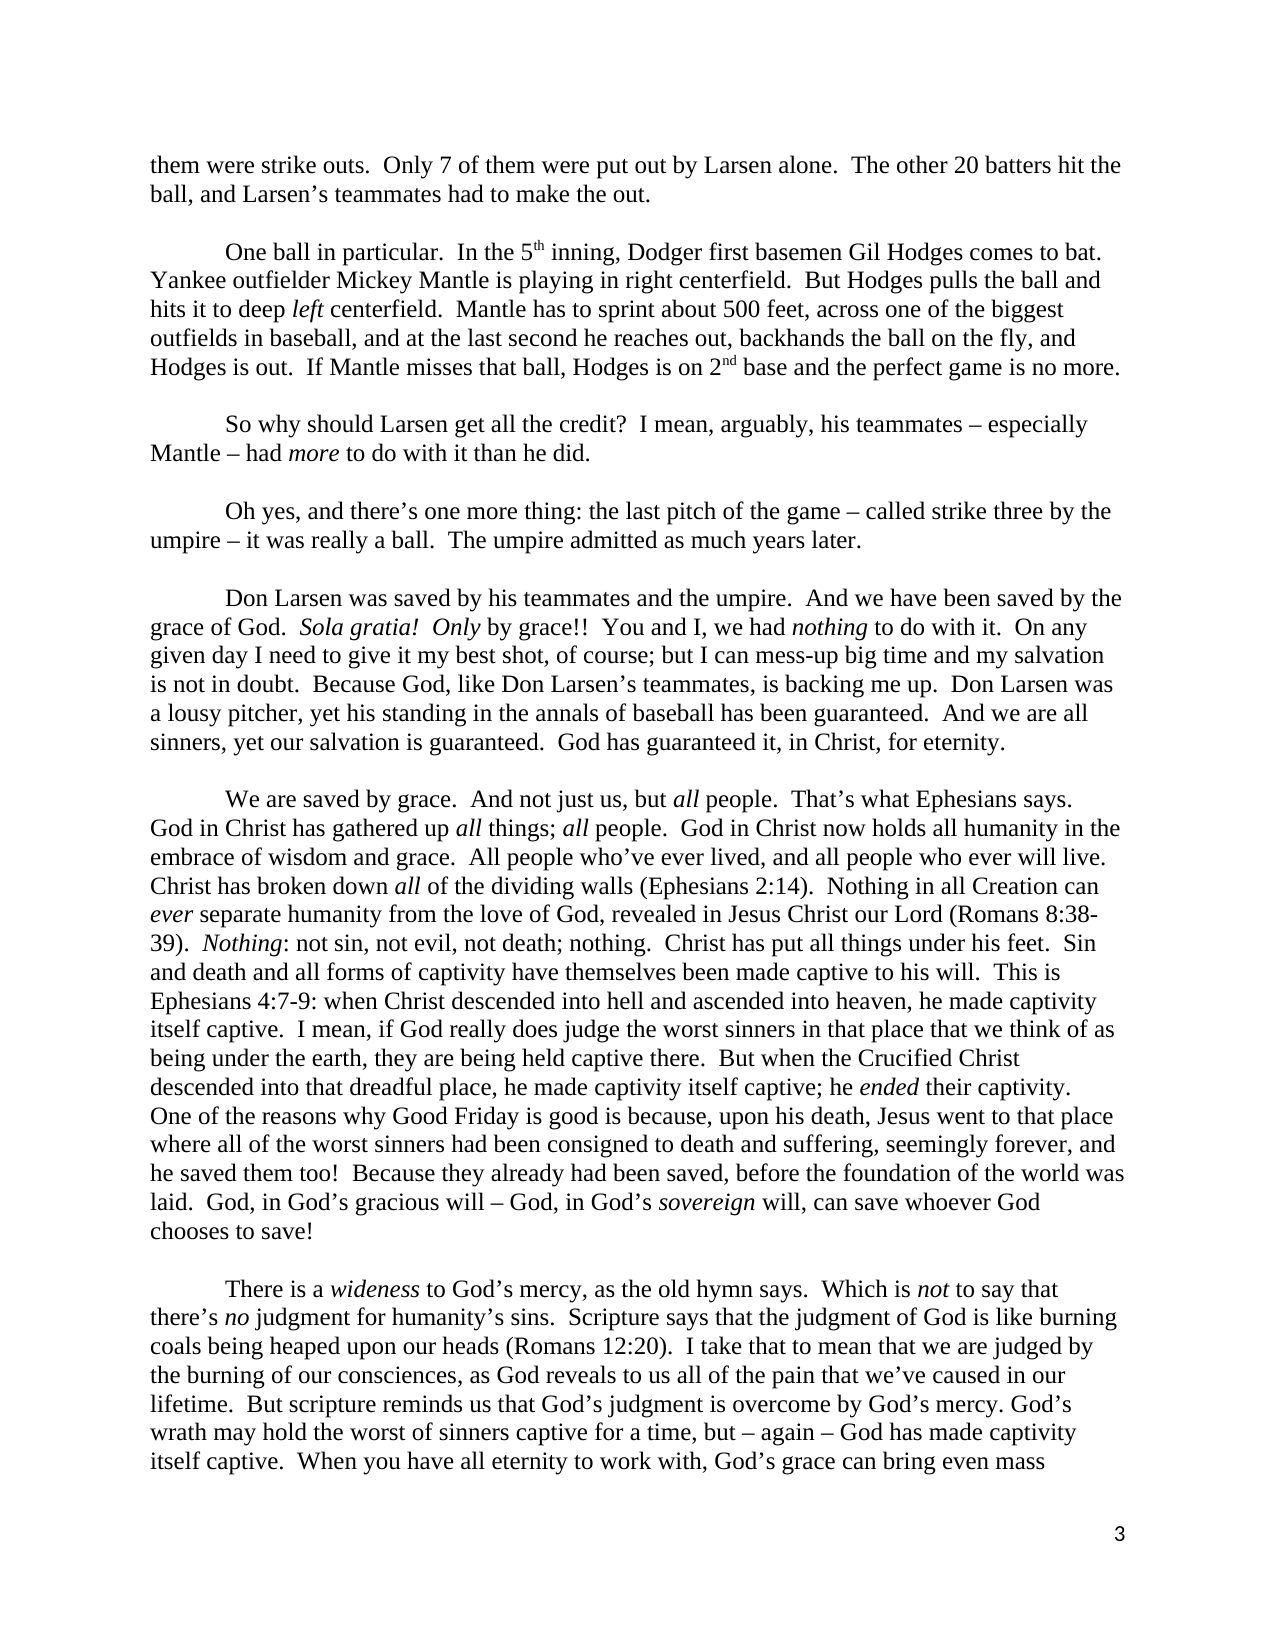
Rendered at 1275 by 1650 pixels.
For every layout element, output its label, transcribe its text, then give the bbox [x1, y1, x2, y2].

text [150, 150, 1125, 207]
text Oh yes, and there’s one more thing: the last pitch of the game – called strike three by the umpire – it was really a ball. The umpire admitted as much years later. [150, 496, 1125, 554]
text One ball in particular. In the 5th inning, Dodger first basemen Gil Hodges comes to bat. Yankee outfielder Mickey Mantle is playing in right centerfield. But Hodges pulls the ball and hits it to deep left centerfield. Mantle has to sprint about 500 feet, across one of the biggest outfields in baseball, and at the last second he reaches out, backhands the ball on the fly, and Hodges is out. If Mantle misses that ball, Hodges is on 2nd base and the perfect game is no more. [150, 237, 1125, 380]
text We are saved by grace. And not just us, but all people. That’s what Ephesians says. God in Christ has gathered up all things; all people. God in Christ now holds all humanity in the embrace of wisdom and grace. All people who’ve ever lived, and all people who ever will live. Christ has broken down all of the dividing walls (Ephesians 2:14). Nothing in all Creation can ever separate humanity from the love of God, revealed in Jesus Christ our Lord (Romans 8:38-39). Nothing: not sin, not evil, not death; nothing. Christ has put all things under his feet. Sin and death and all forms of captivity have themselves been made captive to his will. This is Ephesians 4:7-9: when Christ descended into hell and ascended into heaven, he made captivity itself captive. I mean, if God really does judge the worst sinners in that place that we think of as being under the earth, they are being held captive there. But when the Crucified Christ descended into that dreadful place, he made captivity itself captive; he ended their captivity. One of the reasons why Good Friday is good is because, upon his death, Jesus went to that place where all of the worst sinners had been consigned to death and suffering, seemingly forever, and he saved them too! Because they already had been saved, before the foundation of the world was laid. God, in God’s gracious will – God, in God’s sovereign will, can save whoever God chooses to save! [150, 784, 1125, 1244]
text So why should Larsen get all the credit? I mean, arguably, his teammates – especially Mantle – had more to do with it than he did. [150, 409, 1125, 467]
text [150, 1274, 1125, 1475]
text Don Larsen was saved by his teammates and the umpire. And we have been saved by the grace of God. Sola gratia! Only by grace!! You and I, we had nothing to do with it. On any given day I need to give it my best shot, of course; but I can mess-up big time and my salvation is not in doubt. Because God, like Don Larsen’s teammates, is backing me up. Don Larsen was a lousy pitcher, yet his standing in the annals of baseball has been guaranteed. And we are all sinners, yet our salvation is guaranteed. God has guaranteed it, in Christ, for eternity. [150, 583, 1125, 755]
